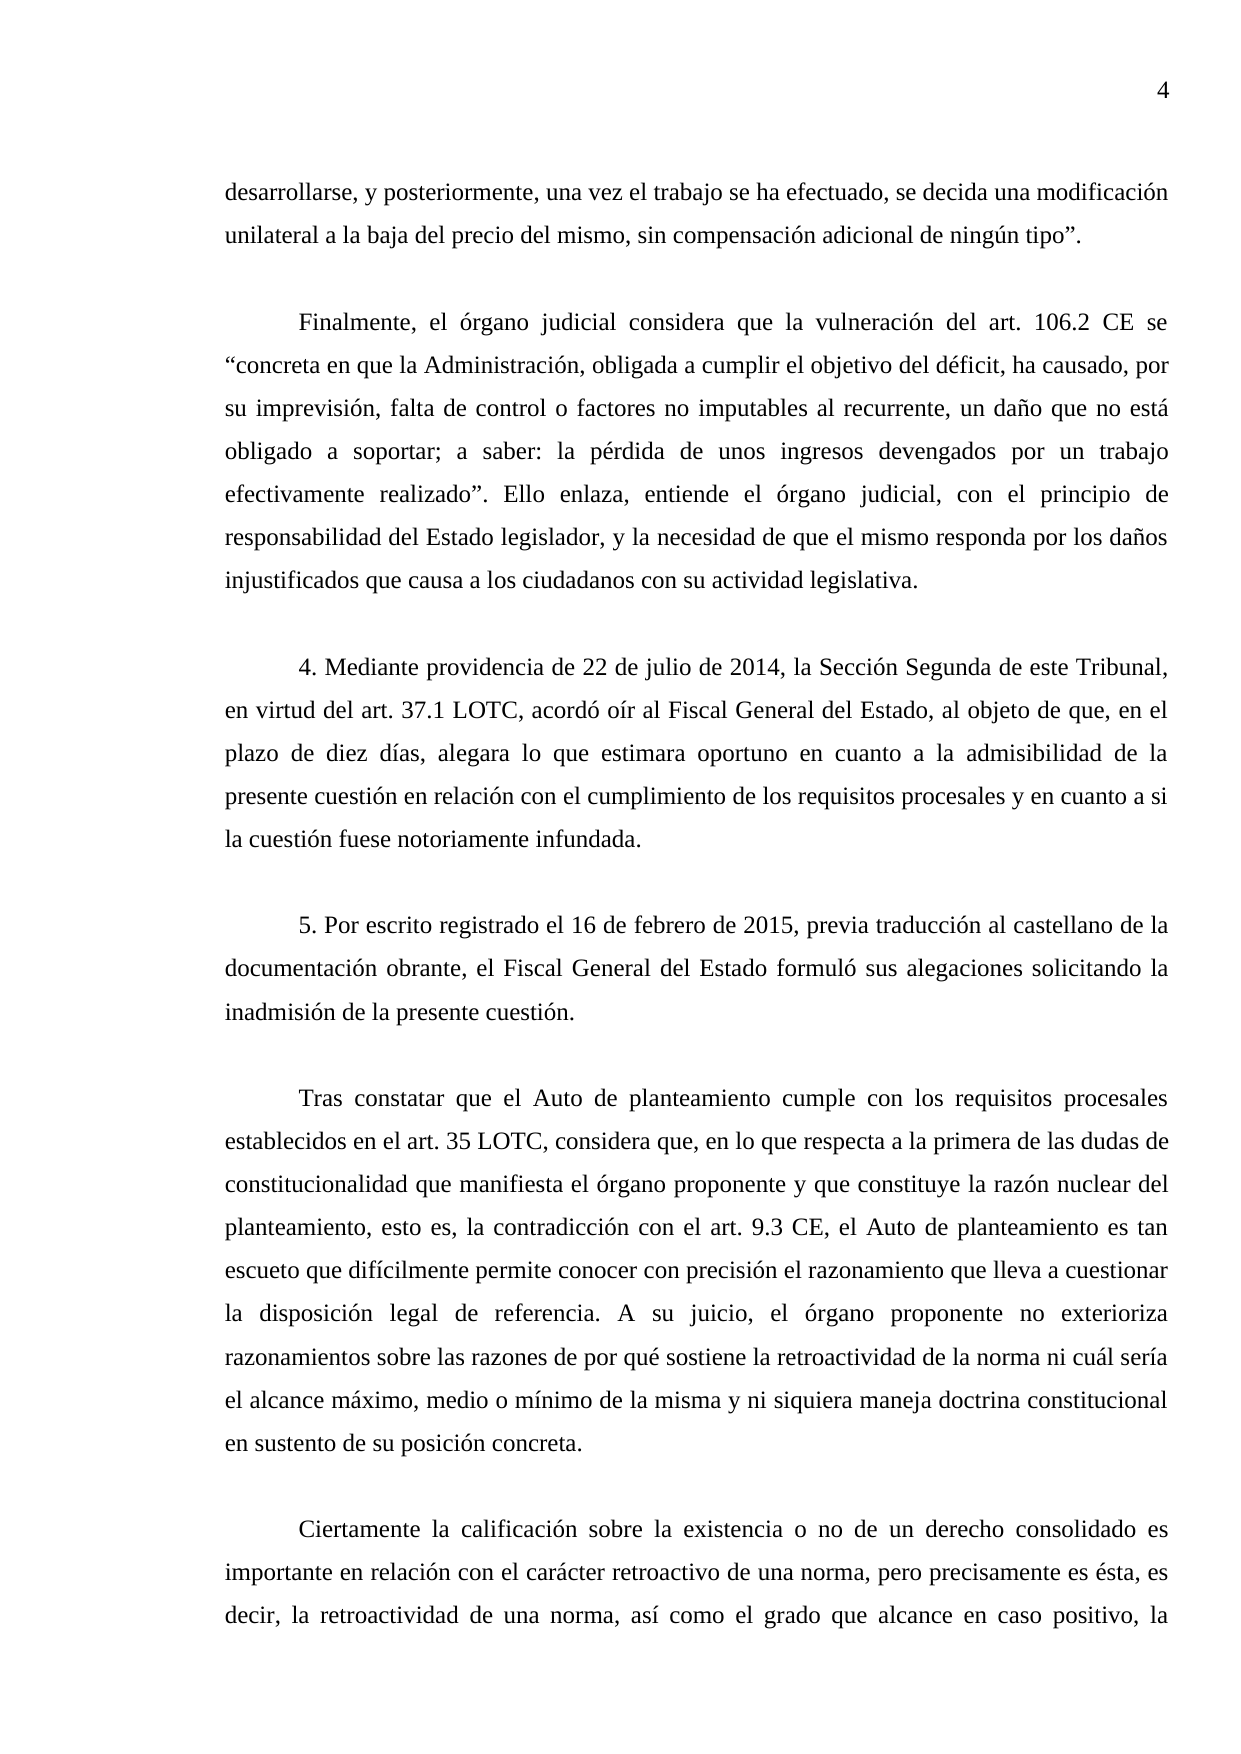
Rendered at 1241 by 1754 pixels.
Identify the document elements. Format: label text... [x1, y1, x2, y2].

text Finalmente, el órgano judicial considera que la vulneración del art. 106.2 CE se “concreta en que la Administración, obligada a cumplir el objetivo del déficit, ha causado, por su imprevisión, falta de control o factores no imputables al recurrente, un daño que no está obligado a soportar; a saber: la pérdida de unos ingresos devengados por un trabajo efectivamente realizado”. Ello enlaza, entiende el órgano judicial, con el principio de responsabilidad del Estado legislador, y la necesidad de que el mismo responda por los daños injustificados que causa a los ciudadanos con su actividad legislativa. [224, 307, 1169, 594]
text 4. Mediante providencia de 22 de julio de 2014, la Sección Segunda de este Tribunal, en virtud del art. 37.1 LOTC, acordó oír al Fiscal General del Estado, al objeto de que, en el plazo de diez días, alegara lo que estimara oportuno en cuanto a la admisibilidad de la presente cuestión en relación con el cumplimiento de los requisitos procesales y en cuanto a si la cuestión fuese notoriamente infundada. [224, 652, 1169, 853]
text Tras constatar que el Auto de planteamiento cumple con los requisitos procesales establecidos en el art. 35 LOTC, considera que, en lo que respecta a la primera de las dudas de constitucionalidad que manifiesta el órgano proponente y que constituye la razón nuclear del planteamiento, esto es, la contradicción con el art. 9.3 CE, el Auto de planteamiento es tan escueto que difícilmente permite conocer con precisión el razonamiento que lleva a cuestionar la disposición legal de referencia. A su juicio, el órgano proponente no exterioriza razonamientos sobre las razones de por qué sostiene la retroactividad de la norma ni cuál sería el alcance máximo, medio o mínimo de la misma y ni siquiera maneja doctrina constitucional en sustento de su posición concreta. [224, 1083, 1169, 1457]
text 5. Por escrito registrado el 16 de febrero de 2015, previa traducción al castellano de la documentación obrante, el Fiscal General del Estado formuló sus alegaciones solicitando la inadmisión de la presente cuestión. [224, 910, 1169, 1025]
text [224, 177, 1169, 249]
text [224, 1514, 1169, 1629]
